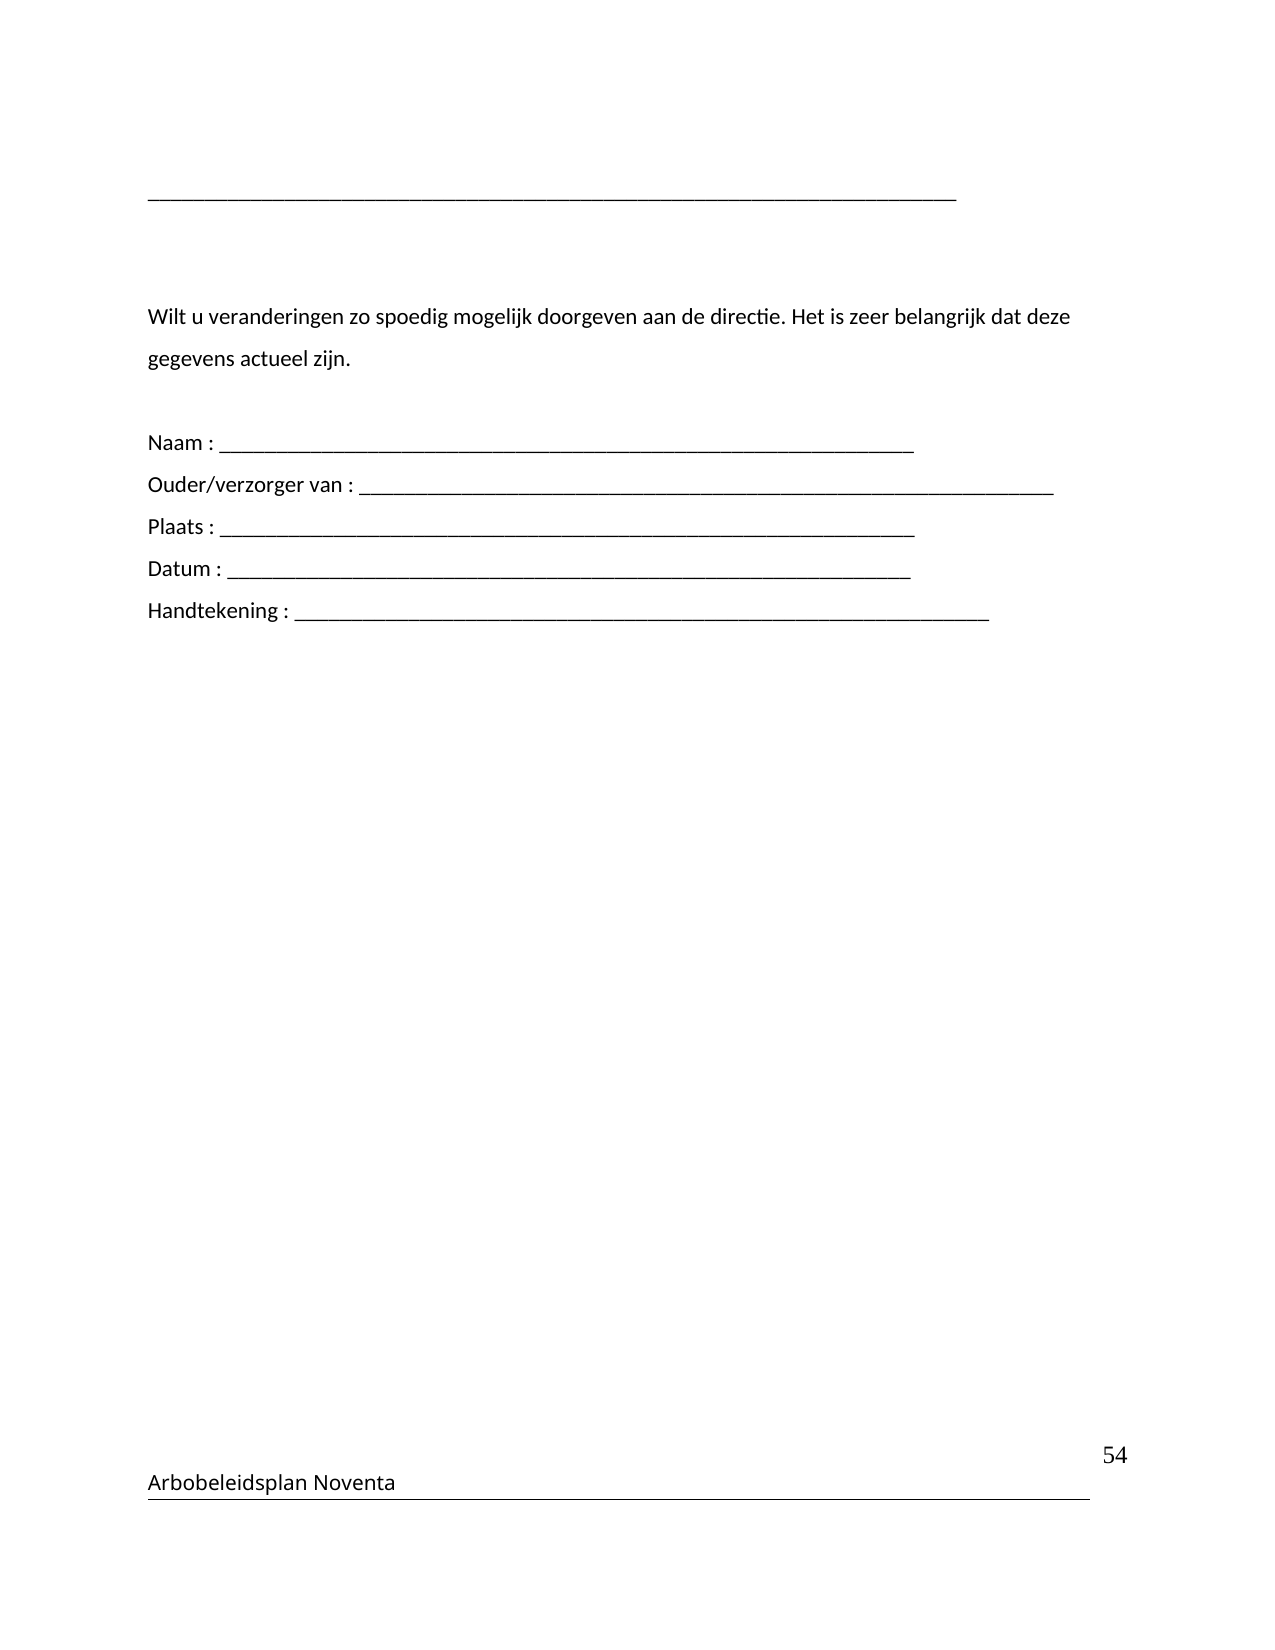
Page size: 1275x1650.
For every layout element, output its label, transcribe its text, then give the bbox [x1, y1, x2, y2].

text Datum : ____________________________________________________________ [148, 554, 1127, 582]
text Handtekening : _____________________________________________________________ [148, 596, 1127, 624]
text Naam : _____________________________________________________________ [148, 428, 1127, 456]
text Ouder/verzorger van : _____________________________________________________________ [148, 470, 1127, 498]
text Wilt u veranderingen zo spoedig mogelijk doorgeven aan de directie. Het is zeer belangrijk dat deze gegevens actueel zijn. [148, 302, 1127, 372]
text Plaats : _____________________________________________________________ [148, 512, 1127, 540]
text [148, 176, 1127, 204]
